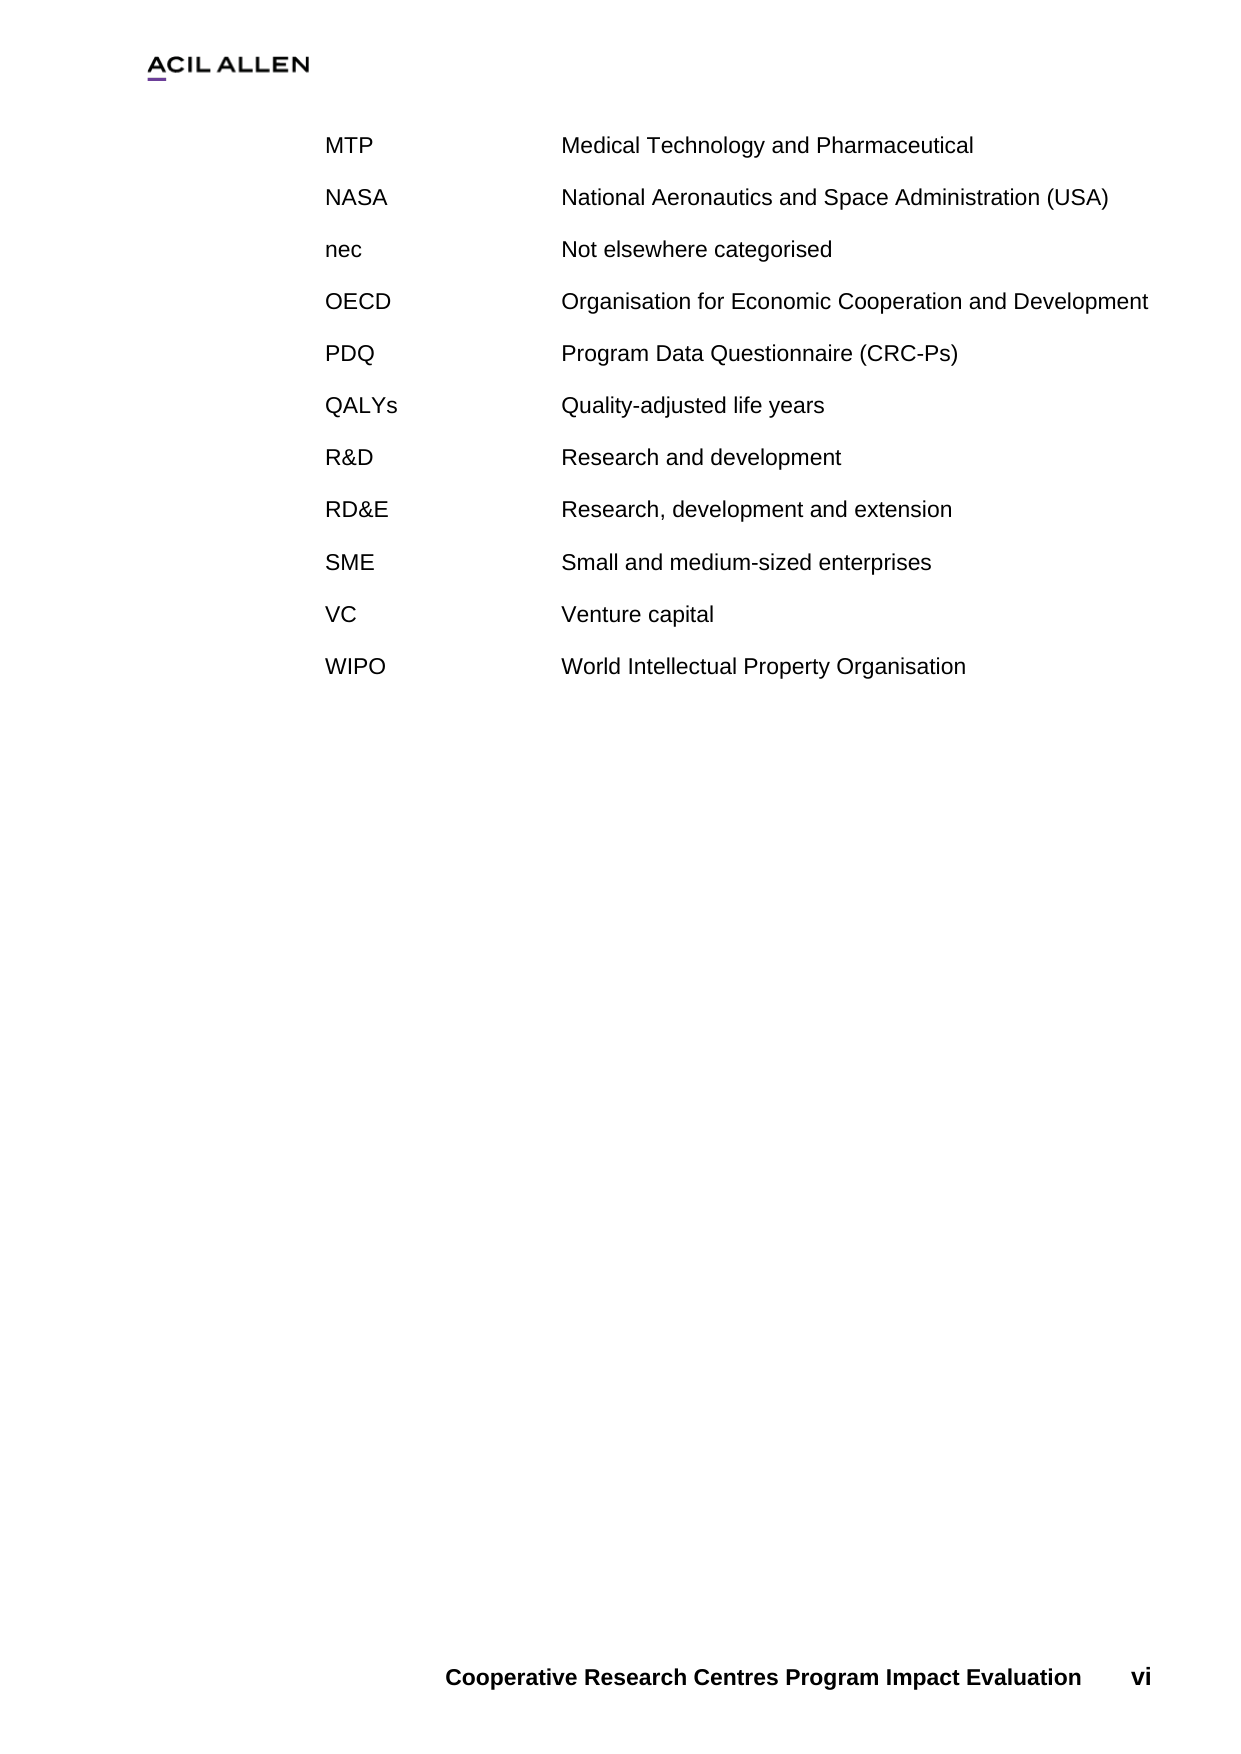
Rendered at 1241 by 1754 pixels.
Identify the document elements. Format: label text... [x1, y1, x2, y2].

text nec Not elsewhere categorised [325, 231, 1152, 262]
text SME Small and medium-sized enterprises [325, 543, 1152, 575]
text RD&E Research, development and extension [325, 491, 1152, 523]
text QALYs Quality-adjusted life years [325, 387, 1152, 418]
text NASA National Aeronautics and Space Administration (USA) [325, 179, 1152, 210]
picture [147, 56, 309, 81]
text WIPO World Intellectual Property Organisation [325, 648, 1152, 679]
text PDQ Program Data Questionnaire (CRC-Ps) [325, 335, 1152, 366]
text VC Venture capital [325, 596, 1152, 627]
text MTP Medical Technology and Pharmaceutical [325, 127, 1152, 158]
text R&D Research and development [325, 439, 1152, 471]
text OECD Organisation for Economic Cooperation and Development [325, 283, 1152, 314]
